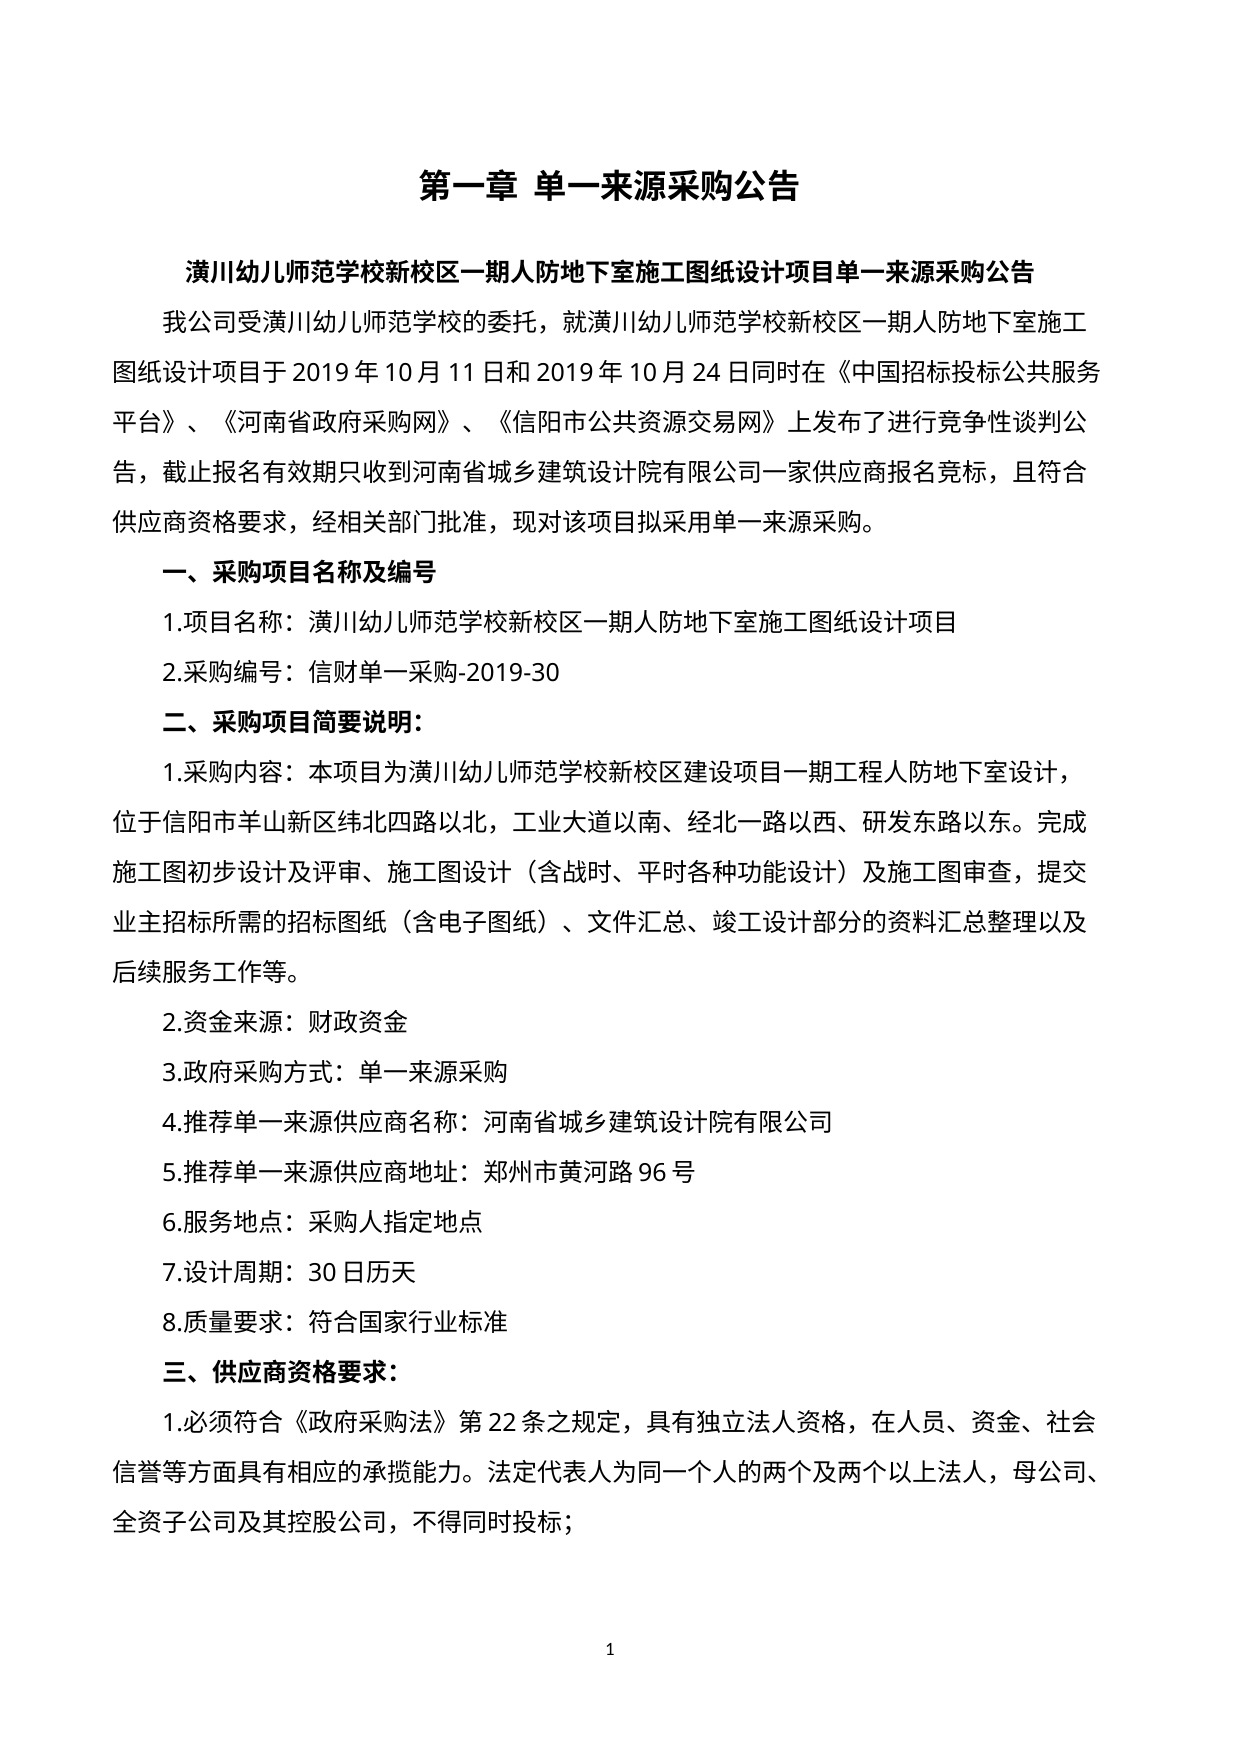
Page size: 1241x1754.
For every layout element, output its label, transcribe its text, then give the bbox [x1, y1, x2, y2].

text 2.采购编号：信财单一采购-2019-30 [112, 641, 1107, 691]
text 8.质量要求：符合国家行业标准 [112, 1291, 1107, 1341]
text 4.推荐单一来源供应商名称：河南省城乡建筑设计院有限公司 [112, 1091, 1107, 1141]
text 一、采购项目名称及编号 [112, 541, 1107, 591]
text 二、采购项目简要说明： [112, 691, 1107, 741]
title 第一章 单一来源采购公告 [112, 160, 1107, 208]
text 潢川幼儿师范学校新校区一期人防地下室施工图纸设计项目单一来源釆购公告 [112, 241, 1107, 291]
text 3.政府采购方式：单一来源采购 [112, 1041, 1107, 1091]
text 6.服务地点：采购人指定地点 [112, 1191, 1107, 1241]
text 我公司受潢川幼儿师范学校的委托，就潢川幼儿师范学校新校区一期人防地下室施工图纸设计项目于2019年10月11日和2019年10月24日同时在《中国招标投标公共服务平台》、《河南省政府采购网》、《信阳市公共资源交易网》上发布了进行竞争性谈判公告，截止报名有效期只收到河南省城乡建筑设计院有限公司一家供应商报名竞标，且符合供应商资格要求，经相关部门批准，现对该项目拟采用单一来源采购。 [112, 291, 1107, 541]
text 1.项目名称：潢川幼儿师范学校新校区一期人防地下室施工图纸设计项目 [112, 591, 1107, 641]
text 三、供应商资格要求： [112, 1341, 1107, 1391]
text 7.设计周期：30日历天 [112, 1241, 1107, 1291]
text 1.采购内容：本项目为潢川幼儿师范学校新校区建设项目一期工程人防地下室设计，位于信阳市羊山新区纬北四路以北，工业大道以南、经北一路以西、研发东路以东。完成施工图初步设计及评审、施工图设计（含战时、平时各种功能设计）及施工图审查，提交业主招标所需的招标图纸（含电子图纸）、文件汇总、竣工设计部分的资料汇总整理以及后续服务工作等。 [112, 741, 1107, 991]
text 2.资金来源：财政资金 [112, 991, 1107, 1041]
text 5.推荐单一来源供应商地址：郑州市黄河路96号 [112, 1141, 1107, 1191]
text 1.必须符合《政府采购法》第22条之规定，具有独立法人资格，在人员、资金、社会信誉等方面具有相应的承揽能力。法定代表人为同一个人的两个及两个以上法人，母公司、全资子公司及其控股公司，不得同时投标； [112, 1391, 1107, 1541]
